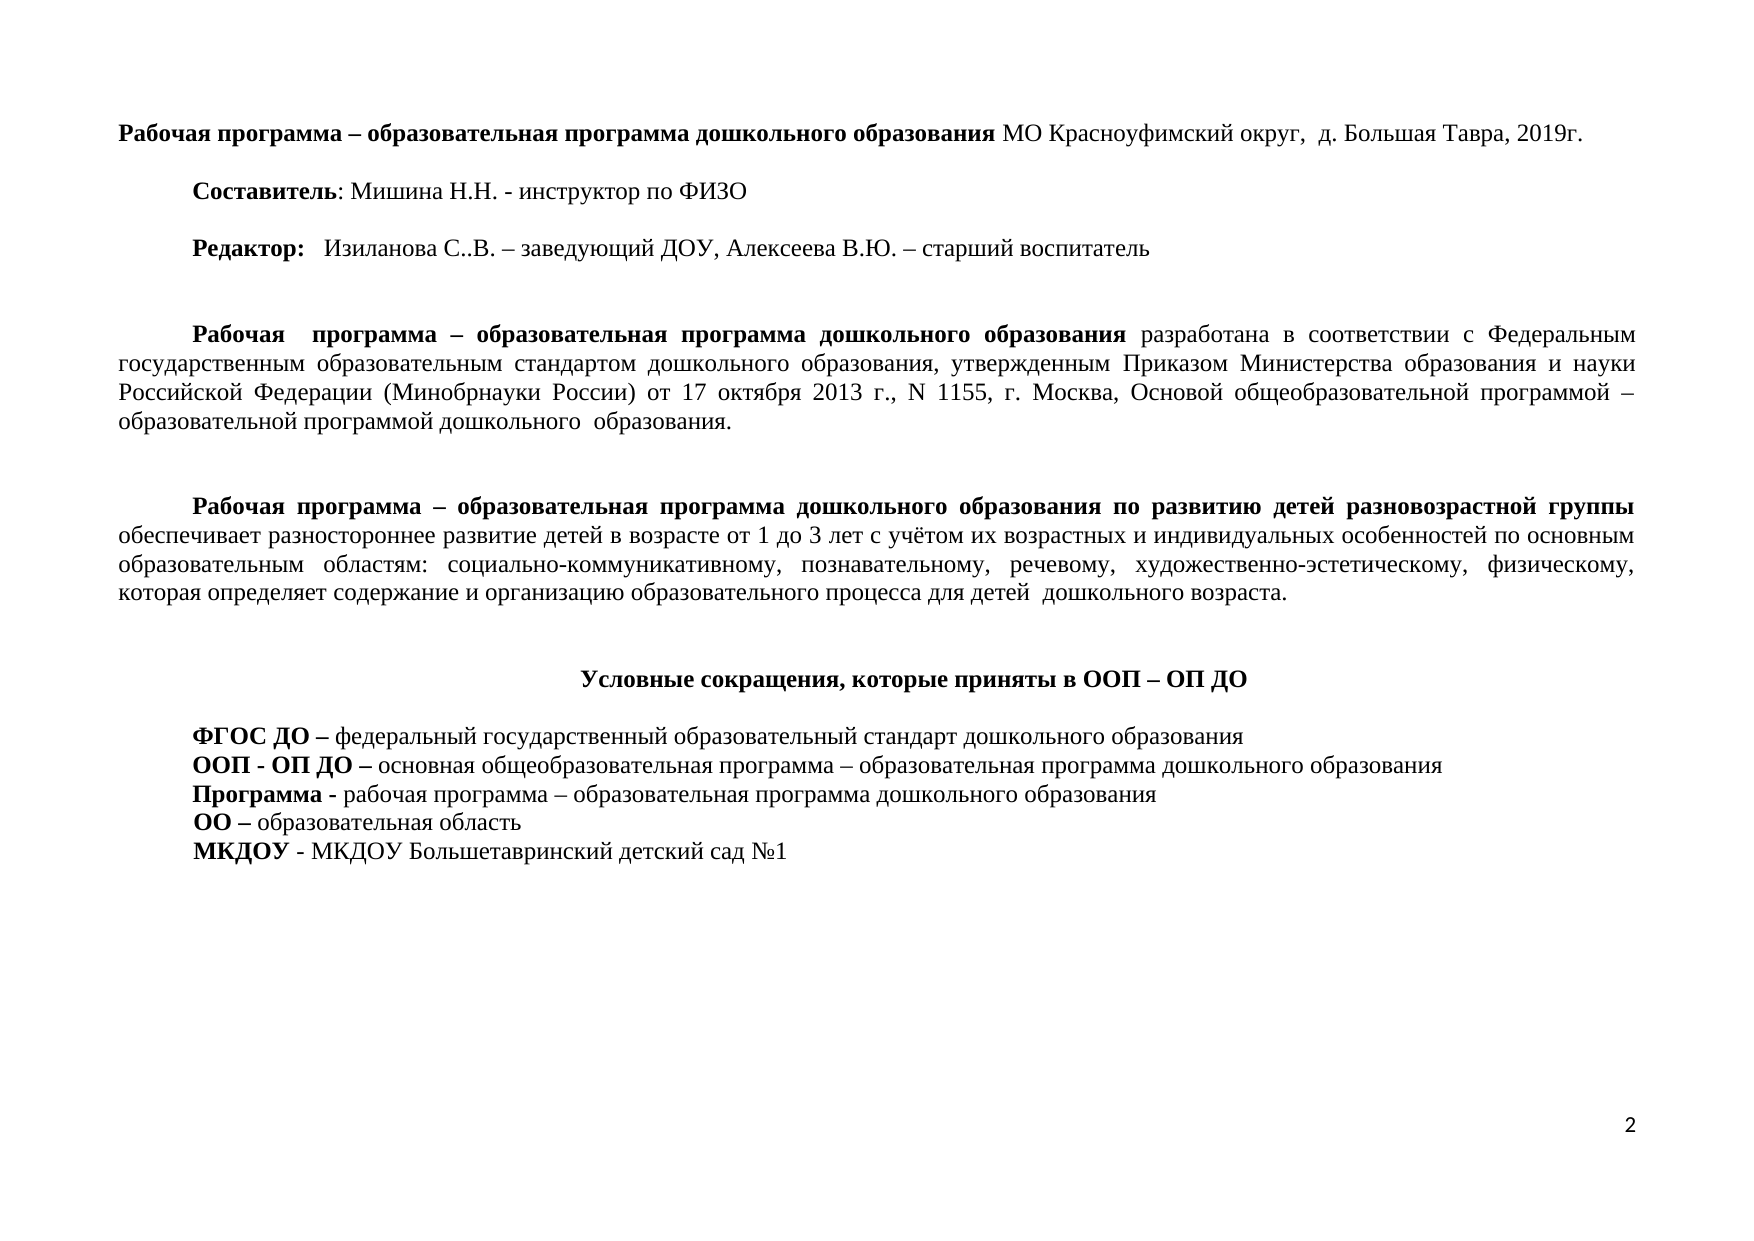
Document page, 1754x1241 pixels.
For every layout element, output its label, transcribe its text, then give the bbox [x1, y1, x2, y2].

text ФГОС ДО – федеральный государственный образовательный стандарт дошкольного образования [118, 721, 1636, 750]
text Рабочая программа – образовательная программа дошкольного образования МО Красноуфимский округ, д. Большая Тавра, 2019г. [118, 118, 1668, 147]
text Рабочая программа – образовательная программа дошкольного образования разработана в соответствии с Федеральным государственным образовательным стандартом дошкольного образования, утвержденным Приказом Министерства образования и науки Российской Федерации (Минобрнауки России) от 17 октября ., N . Москва, Основой общеобразовательной программой – образовательной программой дошкольного образования. [118, 319, 1636, 434]
text ОО – образовательная область [118, 807, 1636, 836]
text МКДОУ - МКДОУ Большетавринский детский сад №1 [118, 836, 1636, 865]
text Редактор: Изиланова С..В. – заведующий ДОУ, Алексеева В.Ю. – старший воспитатель [118, 233, 1636, 262]
text Рабочая программа – образовательная программа дошкольного образования по развитию детей разновозрастной группы обеспечивает разностороннее развитие детей в возрасте от 1 до 3 лет с учётом их возрастных и индивидуальных особенностей по основным образовательным областям: социально-коммуникативному, познавательному, речевому, художественно-эстетическому, физическому, которая определяет содержание и организацию образовательного процесса для детей дошкольного возраста. [118, 491, 1636, 606]
text Составитель: Мишина Н.Н. - инструктор по ФИЗО [118, 176, 1636, 204]
text Программа - рабочая программа – образовательная программа дошкольного образования [118, 779, 1636, 807]
text ООП - ОП ДО – основная общеобразовательная программа – образовательная программа дошкольного образования [118, 750, 1636, 779]
text Условные сокращения, которые приняты в ООП – ОП ДО [118, 664, 1636, 692]
